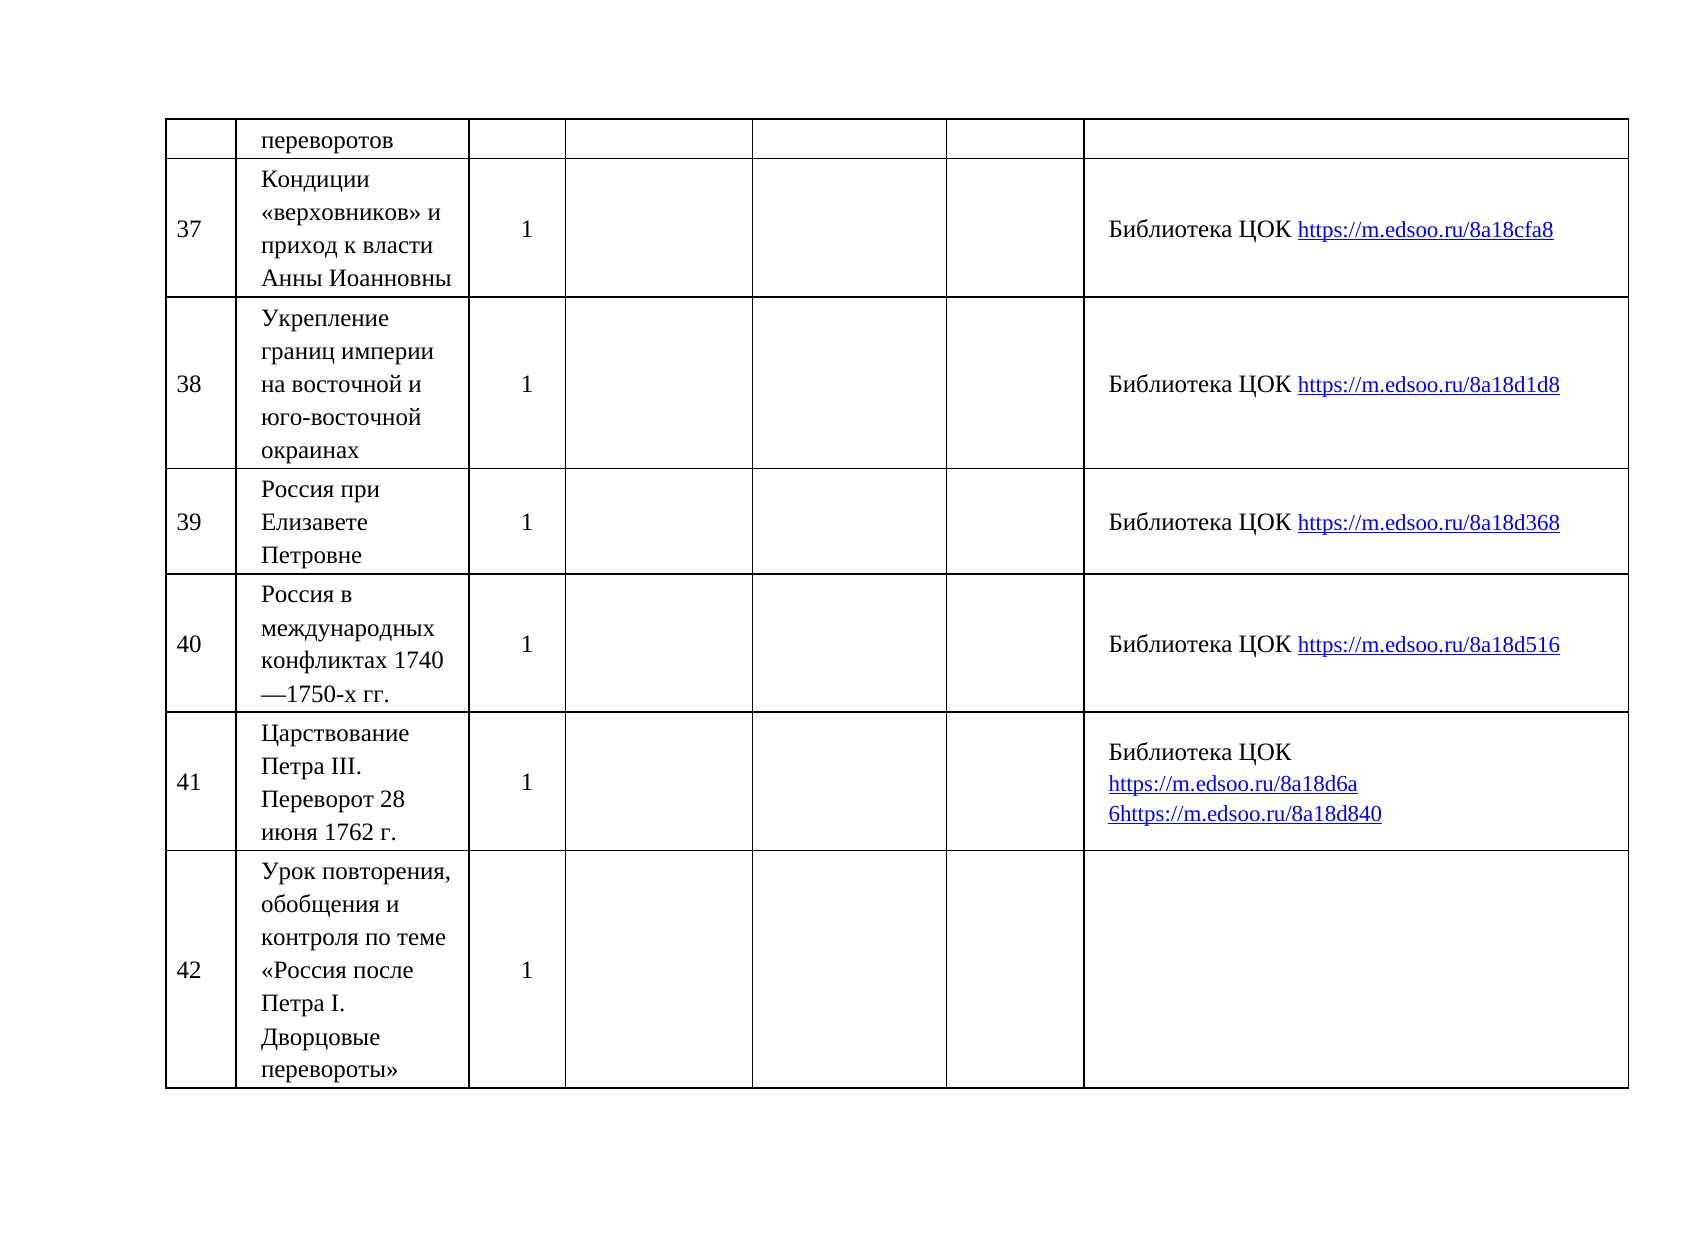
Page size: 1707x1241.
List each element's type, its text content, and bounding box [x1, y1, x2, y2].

table_cell [566, 298, 752, 467]
table_cell Библиотека ЦОК https://m.edsoo.ru/8a18d1d8 [1085, 298, 1628, 467]
table_cell Урок повторения, обобщения и контроля по теме «Россия после Петра I. Дворцовые перевороты» [237, 851, 468, 1087]
table_cell 42 [167, 851, 235, 1087]
table_cell 41 [167, 713, 235, 850]
table_cell [753, 575, 946, 711]
table_cell [753, 851, 946, 1087]
table_cell 1 [470, 159, 565, 296]
table_cell Библиотека ЦОК https://m.edsoo.ru/8a18cfa8 [1085, 159, 1628, 296]
table_cell [947, 120, 1083, 157]
table_cell [1085, 851, 1628, 1087]
table_cell Царствование Петра III. Переворот 28 июня 1762 г. [237, 713, 468, 850]
table_cell 40 [167, 575, 235, 711]
table_cell 38 [167, 298, 235, 467]
table_cell [566, 575, 752, 711]
table_cell 37 [167, 159, 235, 296]
table_cell [566, 851, 752, 1087]
table_cell [947, 713, 1083, 850]
table_cell 1 [470, 851, 565, 1087]
table_cell Россия в международных конфликтах 1740—1750-х гг. [237, 575, 468, 711]
table_cell [947, 469, 1083, 573]
table_cell [566, 469, 752, 573]
table_cell 36 [167, 120, 235, 157]
table_cell Кондиции «верховников» и приход к власти Анны Иоанновны [237, 159, 468, 296]
table_cell 39 [167, 469, 235, 573]
table_cell 1 [470, 120, 565, 157]
table_cell [753, 469, 946, 573]
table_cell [237, 120, 468, 157]
table_cell [947, 851, 1083, 1087]
table_cell [566, 159, 752, 296]
table_cell Укрепление границ империи на восточной и юго-восточной окраинах [237, 298, 468, 467]
table_cell 1 [470, 298, 565, 467]
table_cell [753, 713, 946, 850]
table_cell 1 [470, 575, 565, 711]
table_cell 1 [470, 713, 565, 850]
table_cell [566, 120, 752, 157]
table_cell 1 [470, 469, 565, 573]
table_cell [947, 575, 1083, 711]
table_cell [753, 298, 946, 467]
table_cell Библиотека ЦОК https://m.edsoo.ru/8a18d368 [1085, 469, 1628, 573]
table_cell [753, 120, 946, 157]
table_cell [753, 159, 946, 296]
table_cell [1085, 120, 1628, 157]
table_cell Библиотека ЦОК https://m.edsoo.ru/8a18d516 [1085, 575, 1628, 711]
table_cell [947, 298, 1083, 467]
table_cell Библиотека ЦОК https://m.edsoo.ru/8a18d6a6https://m.edsoo.ru/8a18d840 [1085, 713, 1628, 850]
table_cell [947, 159, 1083, 296]
table_cell Россия при Елизавете Петровне [237, 469, 468, 573]
table_cell [566, 713, 752, 850]
